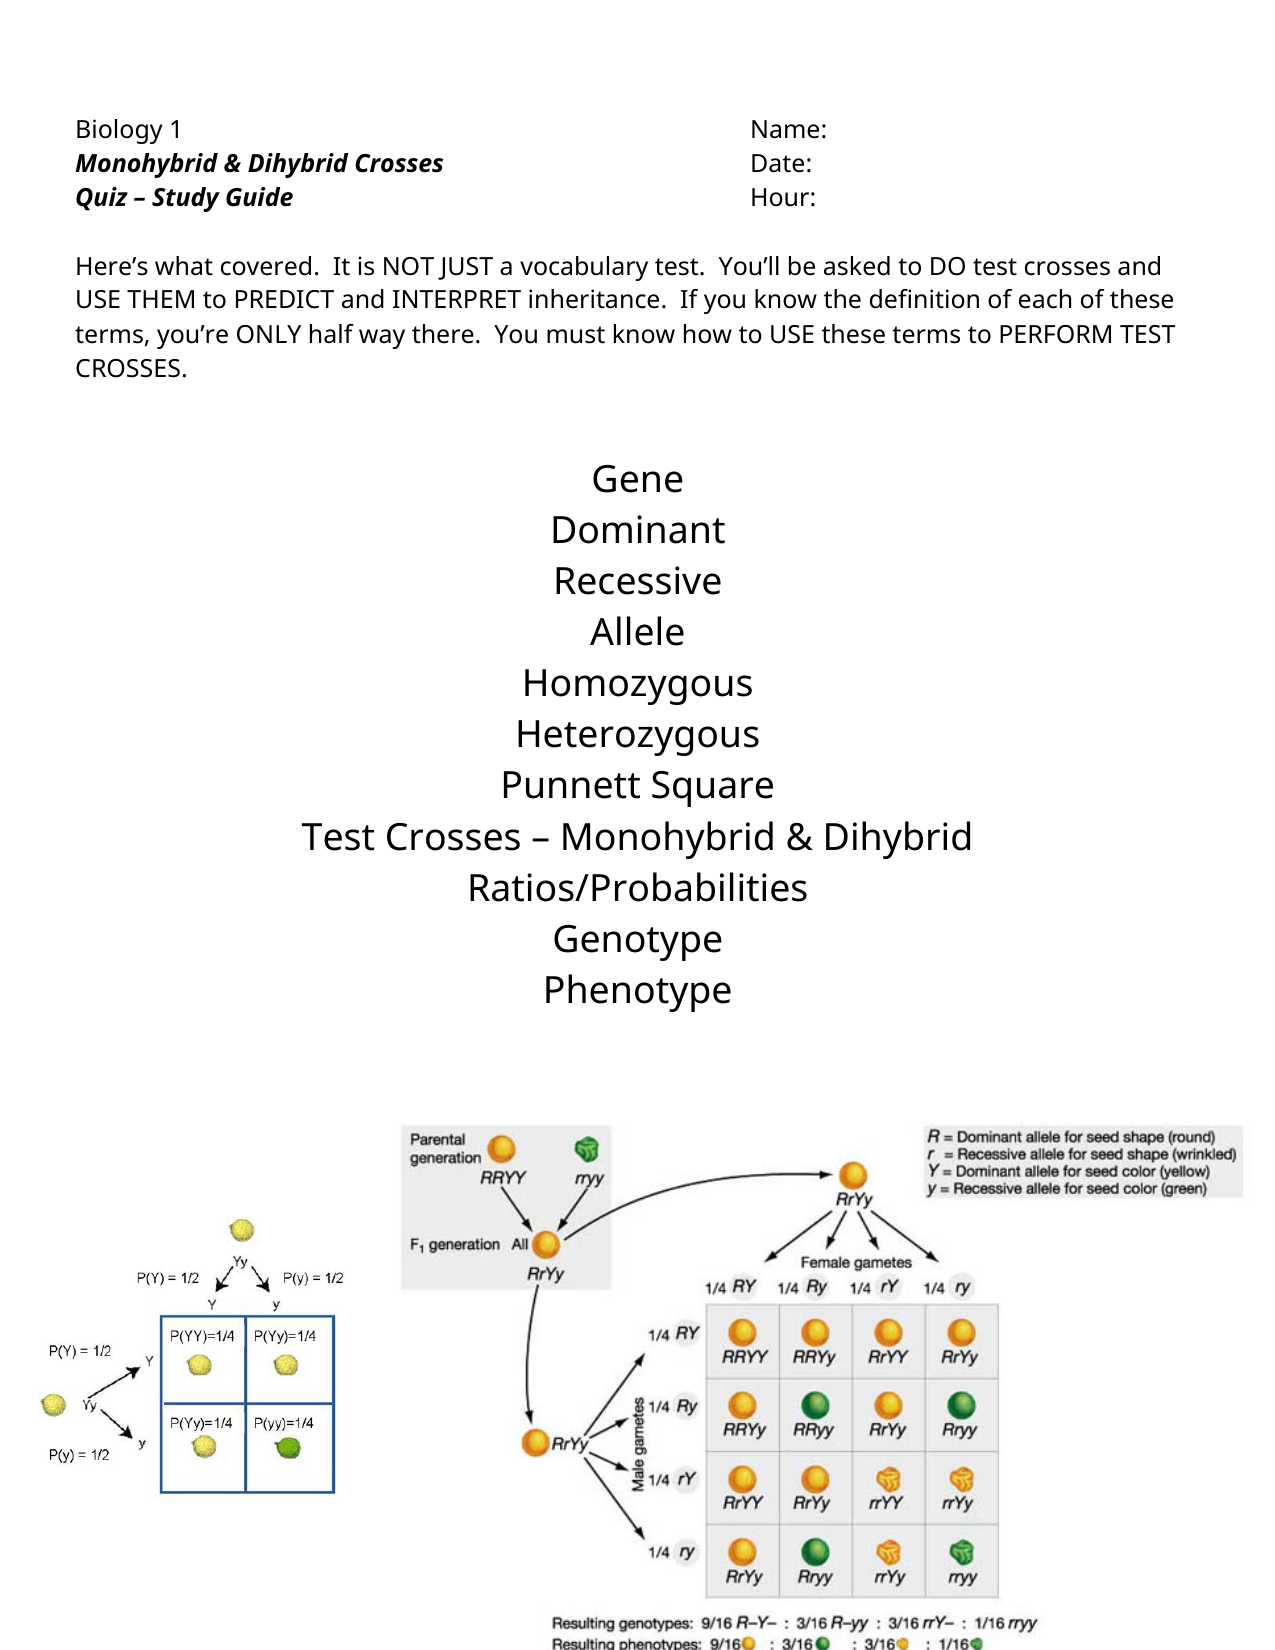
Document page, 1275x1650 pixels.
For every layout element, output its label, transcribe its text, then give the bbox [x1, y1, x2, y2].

text Quiz – Study Guide Hour: [75, 180, 1200, 214]
text Allele [75, 606, 1200, 657]
text Heterozygous [75, 708, 1200, 759]
text Here’s what covered. It is NOT JUST a vocabulary test. You’ll be asked to DO test crosses and USE THEM to PREDICT and INTERPRET inheritance. If you know the definition of each of these terms, you’re ONLY half way there. You must know how to USE these terms to PERFORM TEST CROSSES. [75, 248, 1200, 384]
text Recessive [75, 554, 1200, 606]
text Genotype [75, 912, 1200, 963]
picture [393, 1111, 1252, 1650]
text Homozygous [75, 657, 1200, 708]
text Phenotype [75, 963, 1200, 1014]
text Gene [75, 452, 1200, 503]
text Biology 1 Name: [75, 112, 1200, 146]
text Punnett Square [75, 759, 1200, 810]
picture [37, 1216, 346, 1499]
text Monohybrid & Dihybrid Crosses Date: [75, 146, 1200, 180]
text Ratios/Probabilities [75, 861, 1200, 912]
text Test Crosses – Monohybrid & Dihybrid [75, 810, 1200, 861]
text Dominant [75, 503, 1200, 554]
